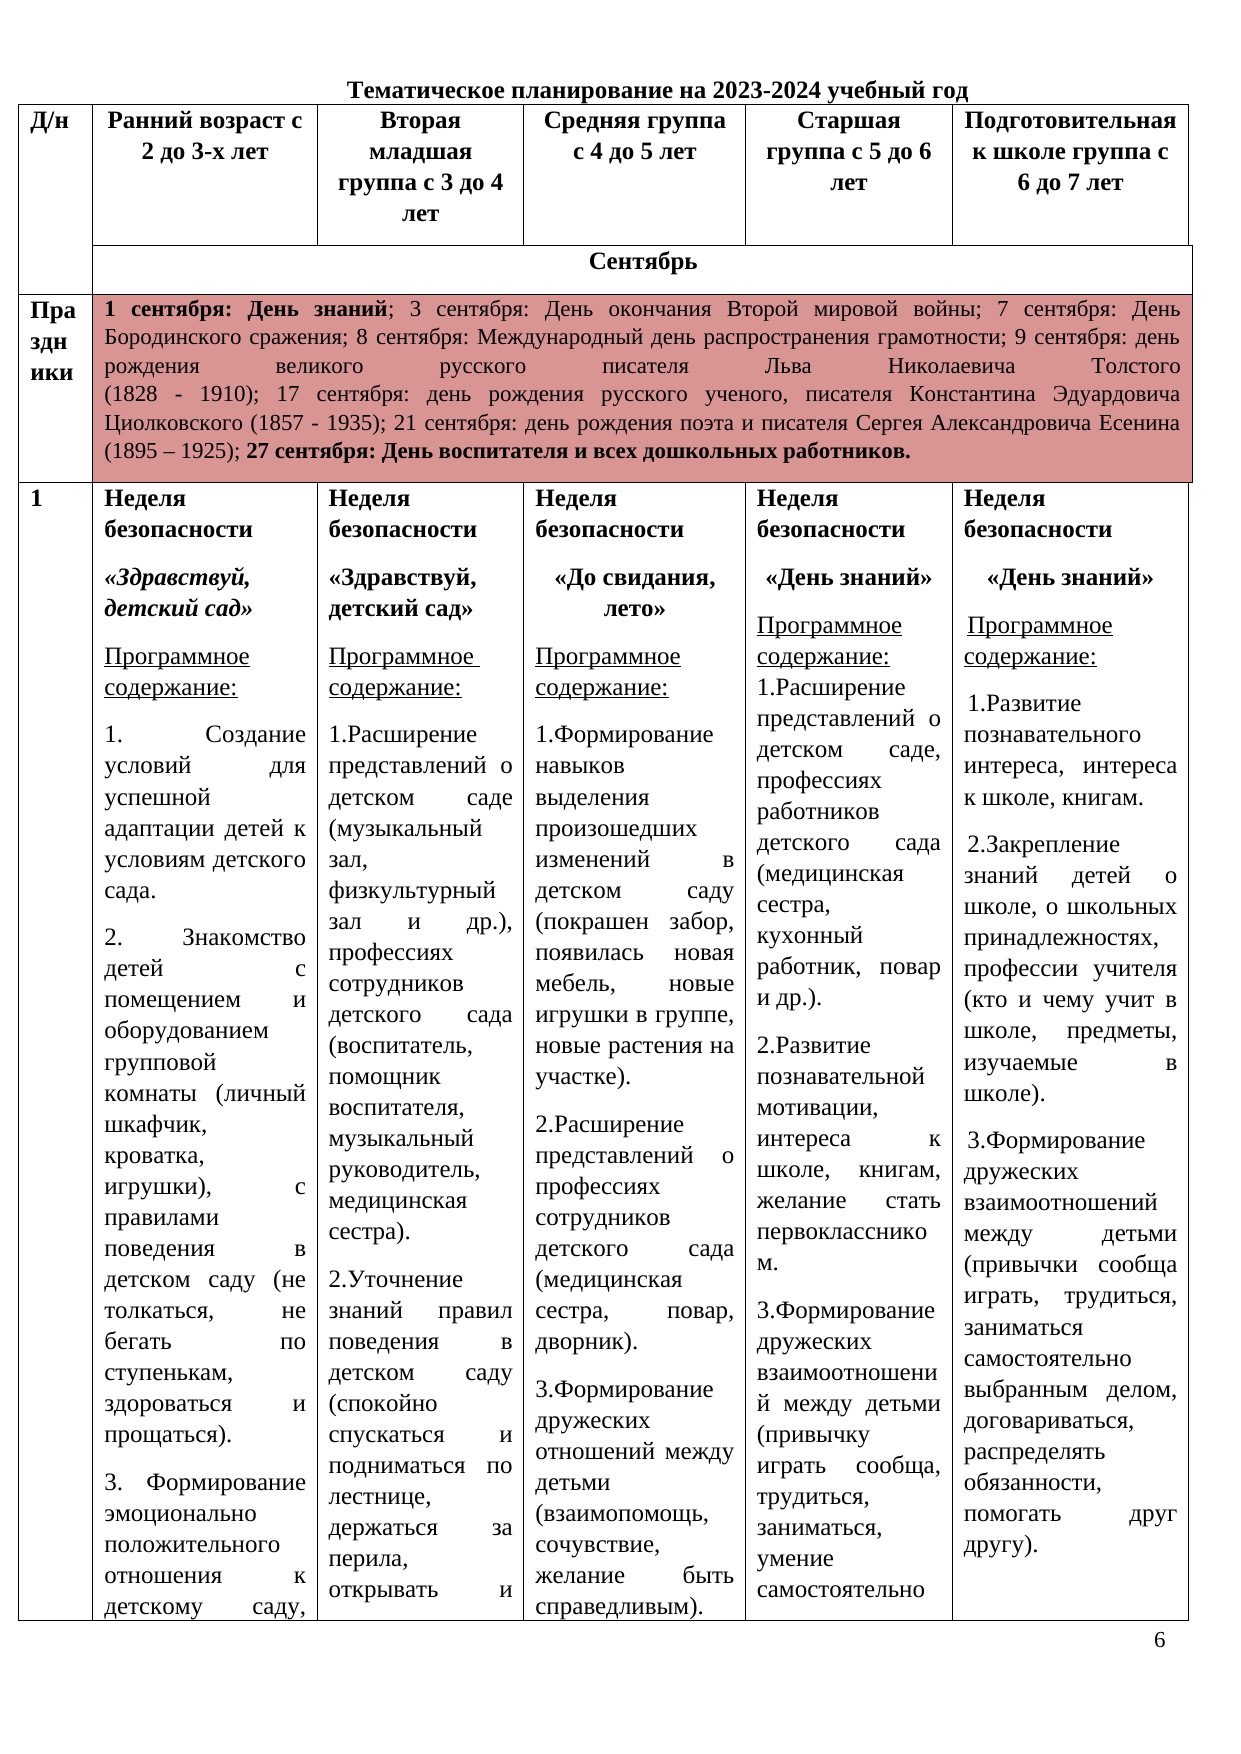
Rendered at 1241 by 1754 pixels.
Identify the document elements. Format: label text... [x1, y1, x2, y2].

table_header Ранний возраст с 2 до 3-х лет [93, 105, 317, 245]
table_header Д/н [19, 105, 92, 294]
table_header Подготовительная к школе группа с 6 до 7 лет [953, 105, 1188, 245]
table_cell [93, 483, 317, 1620]
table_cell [524, 483, 745, 1620]
table_header Вторая младшая группа с 3 до 4 лет [318, 105, 523, 245]
table_cell Сентябрь [93, 246, 1192, 294]
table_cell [318, 483, 523, 1620]
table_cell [746, 483, 952, 1620]
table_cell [953, 483, 1188, 1620]
table_cell 1 сентября: День знаний; 3 сентября: День окончания Второй мировой войны; 7 сентября: День Бородинского сражения; 8 сентября: Международный день распространения грамотности; 9 сентября: день рождения великого русского писателя Льва Николаевича Толстого (1828 - 1910); 17 сентября: день рождения русского ученого, писателя Константина Эдуардовича Циолковского (1857 - 1935); 21 сентября: день рождения поэта и писателя Сергея Александровича Есенина (1895 – 1925); 27 сентября: День воспитателя и всех дошкольных работников. [93, 295, 1192, 482]
table_cell Праздники [19, 295, 92, 482]
table_header Старшая группа с 5 до 6 лет [746, 105, 952, 245]
table_header Средняя группа с 4 до 5 лет [524, 105, 745, 245]
list Тематическое планирование на 2023-2024 учебный год [150, 75, 1165, 104]
table_cell 1 [19, 483, 92, 1620]
